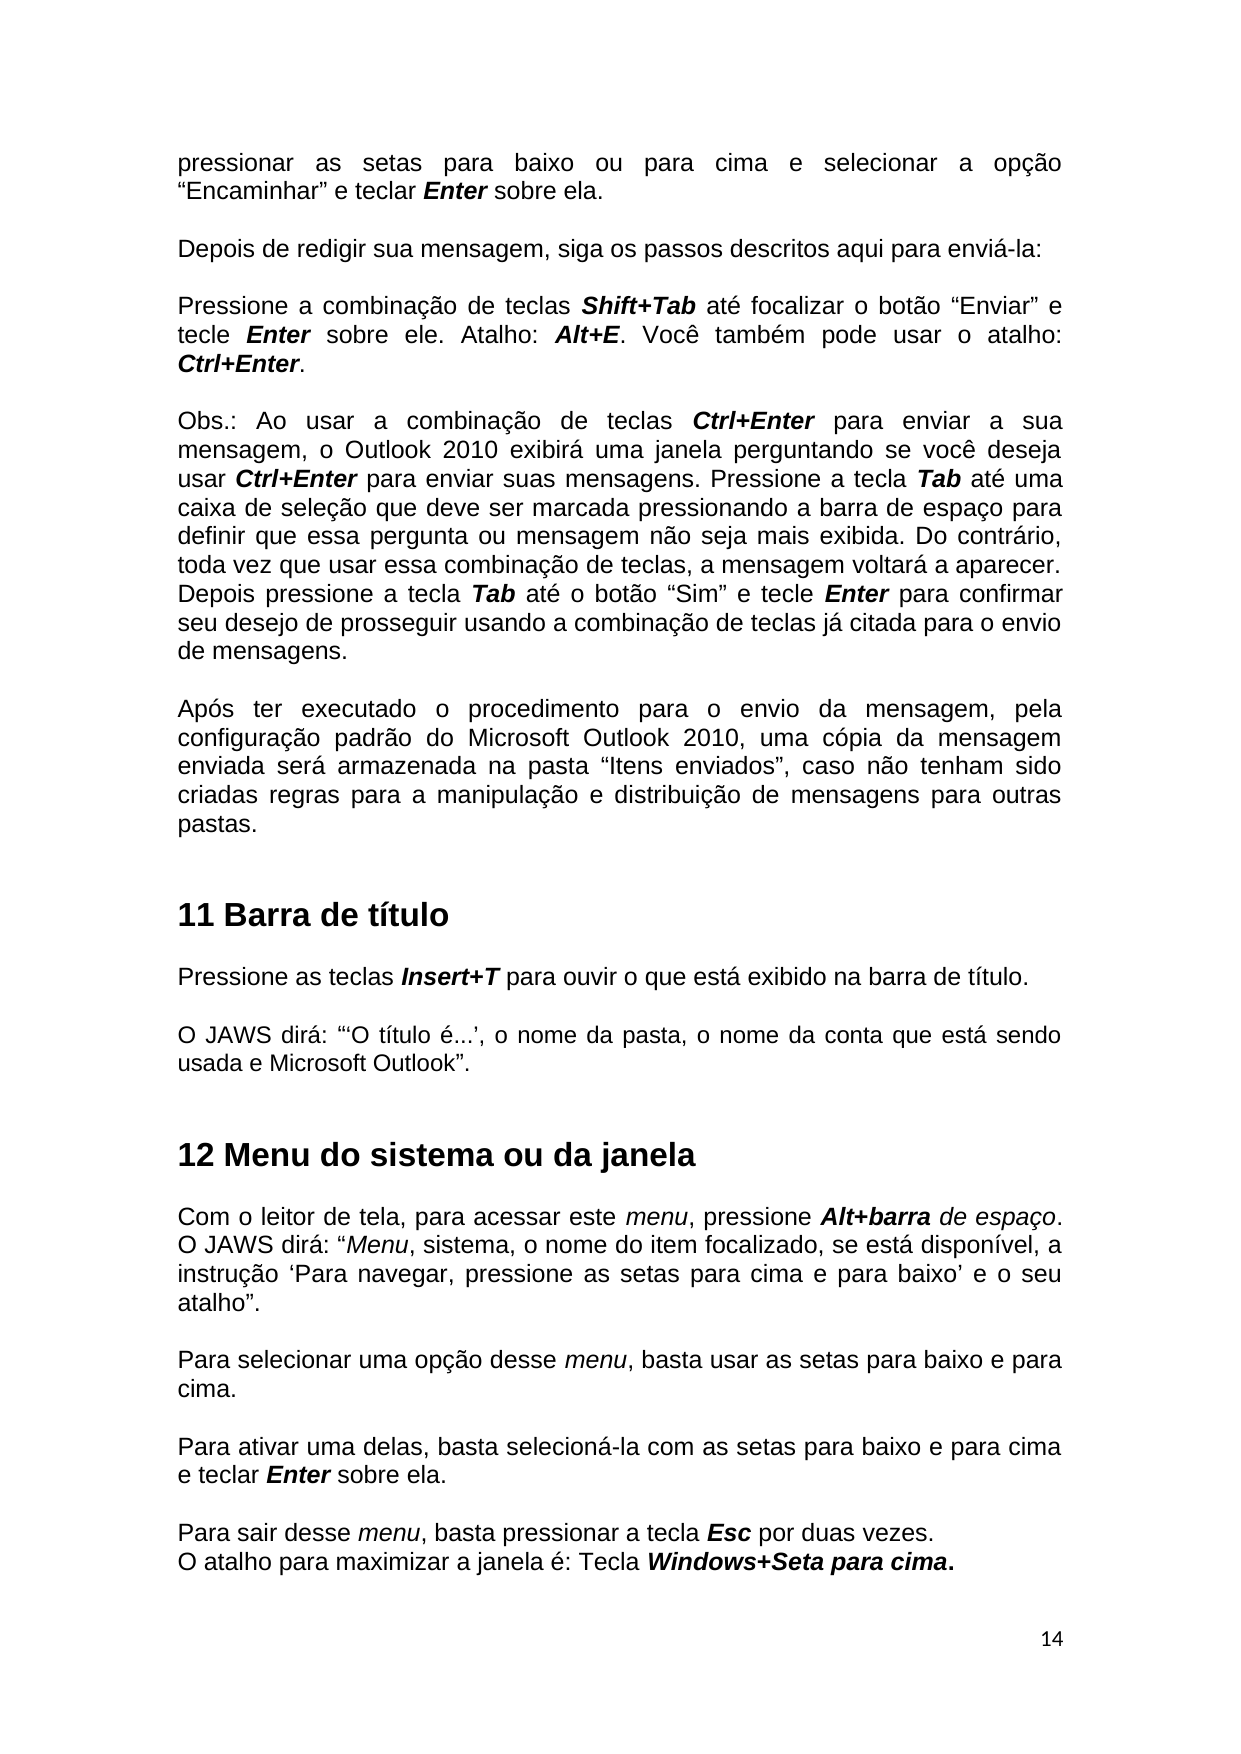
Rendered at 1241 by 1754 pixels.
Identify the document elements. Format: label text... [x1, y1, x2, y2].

subtitle 12 Menu do sistema ou da janela [177, 1134, 1063, 1173]
text O JAWS dirá: “‘O título é...’, o nome da pasta, o nome da conta que está sendo usada e Microsoft Outlook”. [177, 1020, 1063, 1077]
subtitle 11 Barra de título [177, 895, 1063, 933]
text O atalho para maximizar a janela é: Tecla Windows+Seta para cima. [177, 1547, 1063, 1576]
text Pressione a combinação de teclas Shift+Tab até focalizar o botão “Enviar” e tecle Enter sobre ele. Atalho: Alt+E. Você também pode usar o atalho: Ctrl+Enter. [177, 291, 1063, 378]
text Com o leitor de tela, para acessar este menu, pressione Alt+barra de espaço. O JAWS dirá: “Menu, sistema, o nome do item focalizado, se está disponível, a instrução ‘Para navegar, pressione as setas para cima e para baixo’ e o seu atalho”. [177, 1202, 1063, 1317]
text Pressione as teclas Insert+T para ouvir o que está exibido na barra de título. [177, 962, 1063, 991]
text Após ter executado o procedimento para o envio da mensagem, pela configuração padrão do Microsoft Outlook 2010, uma cópia da mensagem enviada será armazenada na pasta “Itens enviados”, caso não tenham sido criadas regras para a manipulação e distribuição de mensagens para outras pastas. [177, 694, 1063, 838]
text Obs.: Ao usar a combinação de teclas Ctrl+Enter para enviar a sua mensagem, o Outlook 2010 exibirá uma janela perguntando se você deseja usar Ctrl+Enter para enviar suas mensagens. Pressione a tecla Tab até uma caixa de seleção que deve ser marcada pressionando a barra de espaço para definir que essa pergunta ou mensagem não seja mais exibida. Do contrário, toda vez que usar essa combinação de teclas, a mensagem voltará a aparecer. Depois pressione a tecla Tab até o botão “Sim” e tecle Enter para confirmar seu desejo de prosseguir usando a combinação de teclas já citada para o envio de mensagens. [177, 406, 1063, 665]
text Para selecionar uma opção desse menu, basta usar as setas para baixo e para cima. [177, 1346, 1063, 1403]
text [177, 148, 1063, 205]
text Para ativar uma delas, basta selecioná-la com as setas para baixo e para cima e teclar Enter sobre ela. [177, 1432, 1063, 1489]
text Para sair desse menu, basta pressionar a tecla Esc por duas vezes. [177, 1518, 1063, 1547]
text Depois de redigir sua mensagem, siga os passos descritos aqui para enviá-la: [177, 234, 1063, 263]
